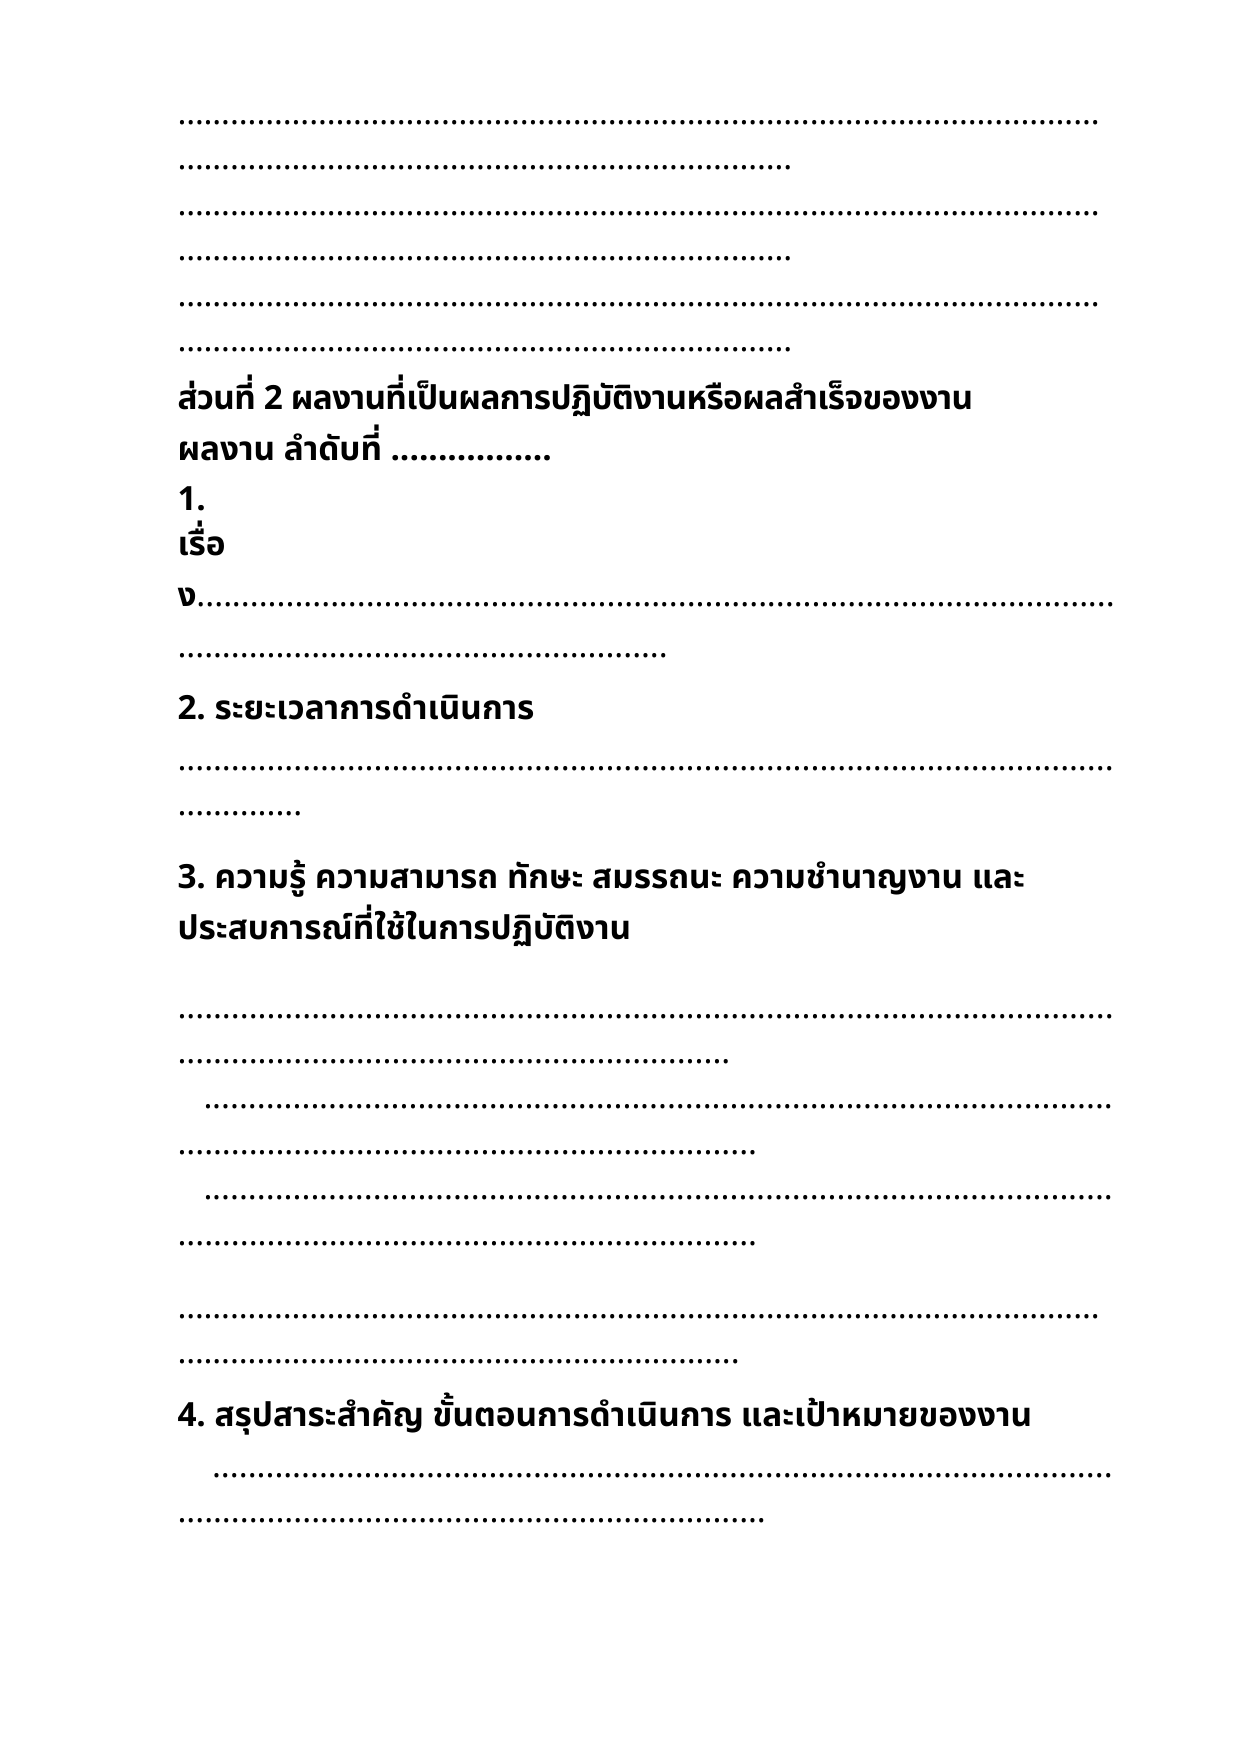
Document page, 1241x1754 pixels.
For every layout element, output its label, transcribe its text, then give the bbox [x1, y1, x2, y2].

text ส่วนที่ 2 ผลงานที่เป็นผลการปฏิบัติงานหรือผลสำเร็จของงาน [177, 374, 1122, 424]
text ……………………………………………………………………………………………………………………………………………………. [177, 1255, 1122, 1374]
text ผลงาน ลำดับที่ ................. [177, 424, 1122, 475]
text 1. เรื่อง.............................................................................................................................................................. [177, 475, 1122, 667]
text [177, 89, 1122, 179]
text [177, 179, 1122, 270]
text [177, 270, 1122, 361]
text 4. สรุปสาระสำคัญ ขั้นตอนการดำเนินการ และเป้าหมายของงาน [177, 1391, 1122, 1441]
text 2. ระยะเวลาการดำเนินการ ....................................................................................................................... [177, 684, 1122, 825]
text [177, 1441, 1122, 1532]
text 3. ความรู้ ความสามารถ ทักษะ สมรรถนะ ความชำนาญงาน และประสบการณ์ที่ใช้ในการปฏิบัติงาน [177, 853, 1122, 954]
